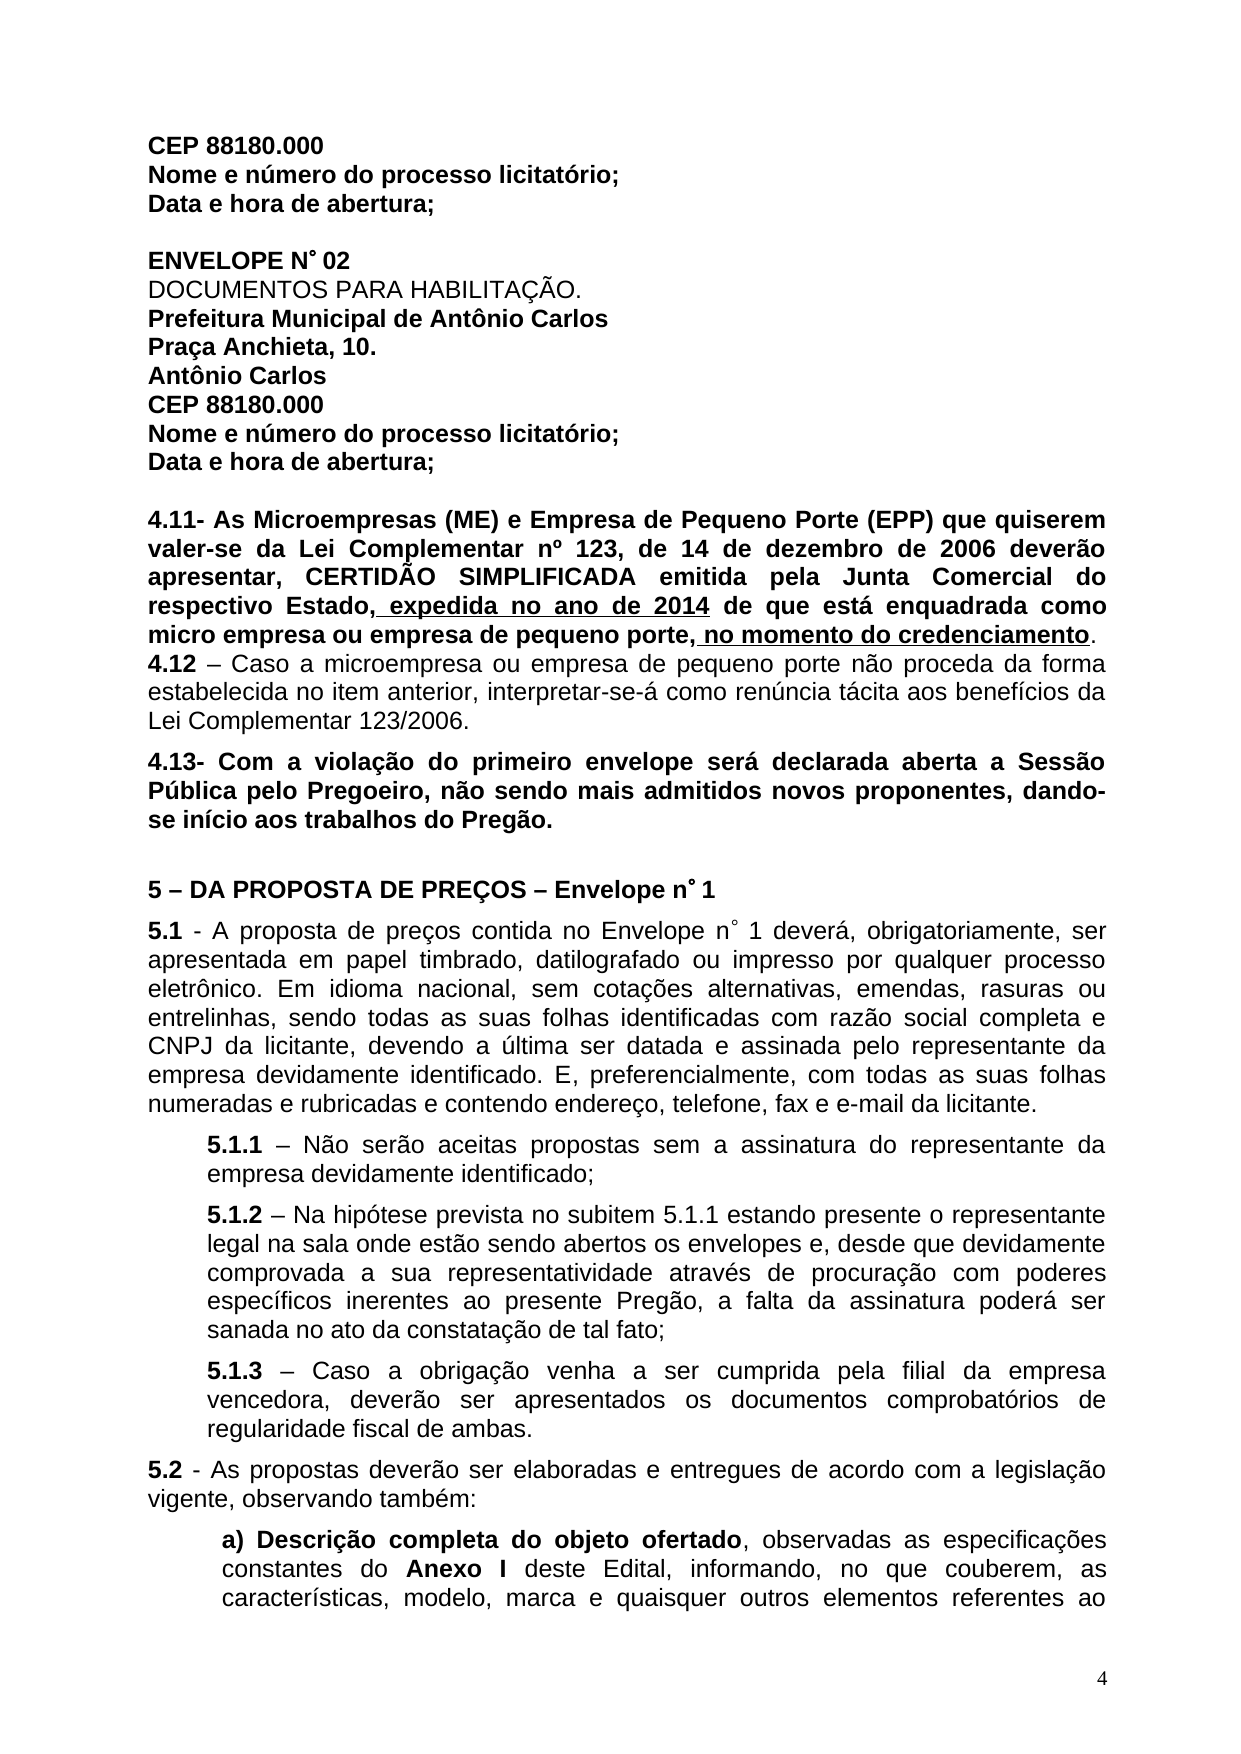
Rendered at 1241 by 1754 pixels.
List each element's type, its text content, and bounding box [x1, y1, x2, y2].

text DOCUMENTOS PARA HABILITAÇÃO. [148, 275, 1107, 304]
text 4.12 – Caso a microempresa ou empresa de pequeno porte não proceda da forma estabelecida no item anterior, interpretar-se-á como renúncia tácita aos benefícios da Lei Complementar 123/2006. [148, 649, 1107, 735]
text 5.1.1 – Não serão aceitas propostas sem a assinatura do representante da empresa devidamente identificado; [207, 1130, 1107, 1188]
text Nome e número do processo licitatório; [148, 160, 1107, 188]
text 5.1.2 – Na hipótese prevista no subitem 5.1.1 estando presente o representante legal na sala onde estão sendo abertos os envelopes e, desde que devidamente comprovada a sua representatividade através de procuração com poderes específicos inerentes ao presente Pregão, a falta da assinatura poderá ser sanada no ato da constatação de tal fato; [207, 1200, 1107, 1344]
text CEP 88180.000 [148, 390, 1107, 419]
text ENVELOPE N 02 [148, 246, 1107, 275]
text Nome e número do processo licitatório; [148, 419, 1107, 447]
text Prefeitura Municipal de Antônio Carlos [148, 304, 1107, 332]
text 5.2 - As propostas deverão ser elaboradas e entregues de acordo com a legislação vigente, observando também: [148, 1455, 1107, 1513]
text 5 – DA PROPOSTA DE PREÇOS – Envelope n 1 [148, 875, 1107, 904]
text 4.11- As Microempresas (ME) e Empresa de Pequeno Porte (EPP) que quiserem valer-se da Lei Complementar nº 123, de 14 de dezembro de 2006 deverão apresentar, CERTIDÃO SIMPLIFICADA emitida pela Junta Comercial do respectivo Estado, expedida no ano de 2014 de que está enquadrada como micro empresa ou empresa de pequeno porte, no momento do credenciamento. [148, 505, 1107, 649]
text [222, 1525, 1107, 1611]
text Data e hora de abertura; [148, 188, 1107, 217]
text 4.13- Com a violação do primeiro envelope será declarada aberta a Sessão Pública pelo Pregoeiro, não sendo mais admitidos novos proponentes, dando-se início aos trabalhos do Pregão. [148, 747, 1107, 834]
text Data e hora de abertura; [148, 447, 1107, 476]
text CEP 88180.000 [148, 131, 1107, 160]
text Praça Anchieta, 10. [148, 332, 1107, 361]
text 5.1.3 – Caso a obrigação venha a ser cumprida pela filial da empresa vencedora, deverão ser apresentados os documentos comprobatórios de regularidade fiscal de ambas. [207, 1356, 1107, 1443]
text 5.1 - A proposta de preços contida no Envelope n 1 deverá, obrigatoriamente, ser apresentada em papel timbrado, datilografado ou impresso por qualquer processo eletrônico. Em idioma nacional, sem cotações alternativas, emendas, rasuras ou entrelinhas, sendo todas as suas folhas identificadas com razão social completa e CNPJ da licitante, devendo a última ser datada e assinada pelo representante da empresa devidamente identificado. E, preferencialmente, com todas as suas folhas numeradas e rubricadas e contendo endereço, telefone, fax e e-mail da licitante. [148, 916, 1107, 1118]
text Antônio Carlos [148, 361, 1107, 390]
